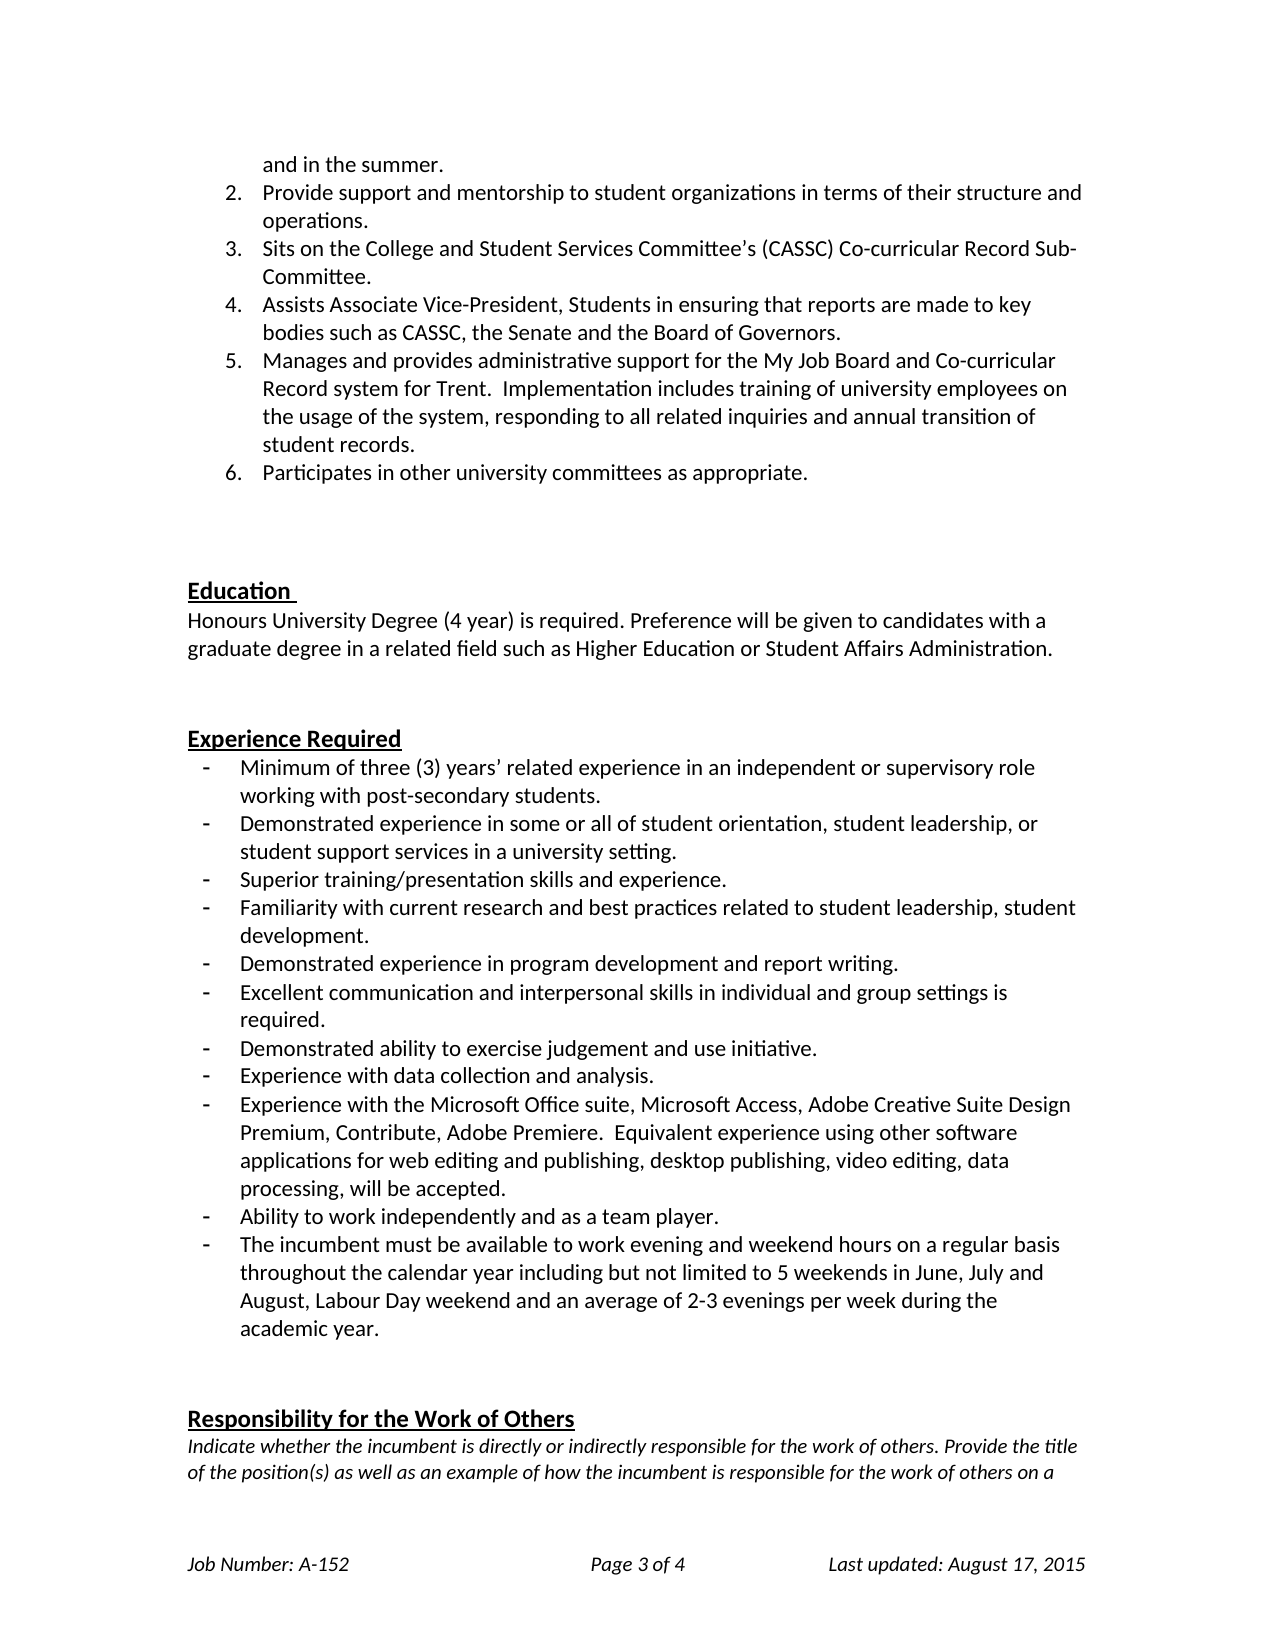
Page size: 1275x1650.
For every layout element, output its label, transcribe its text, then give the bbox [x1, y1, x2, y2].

list Minimum of three (3) years’ related experience in an independent or supervisory role working with post-secondary students. [202, 753, 1087, 809]
list The incumbent must be available to work evening and weekend hours on a regular basis throughout the calendar year including but not limited to 5 weekends in June, July and August, Labour Day weekend and an average of 2-3 evenings per week during the academic year. [202, 1230, 1087, 1342]
list Superior training/presentation skills and experience. [202, 866, 1087, 893]
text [187, 1433, 1087, 1484]
list Familiarity with current research and best practices related to student leadership, student development. [202, 893, 1087, 949]
list Provide support and mentorship to student organizations in terms of their structure and operations. [225, 178, 1087, 234]
list Manages and provides administrative support for the My Job Board and Co-curricular Record system for Trent. Implementation includes training of university employees on the usage of the system, responding to all related inquiries and annual transition of student records. [225, 346, 1087, 458]
text Responsibility for the Work of Others [187, 1403, 1087, 1433]
list Ability to work independently and as a team player. [202, 1202, 1087, 1230]
list Experience with data collection and analysis. [202, 1062, 1087, 1090]
list Experience with the Microsoft Office suite, Microsoft Access, Adobe Creative Suite Design Premium, Contribute, Adobe Premiere. Equivalent experience using other software applications for web editing and publishing, desktop publishing, video editing, data processing, will be accepted. [202, 1090, 1087, 1202]
list Assists Associate Vice-President, Students in ensuring that reports are made to key bodies such as CASSC, the Senate and the Board of Governors. [225, 290, 1087, 346]
list Participates in other university committees as appropriate. [225, 458, 1087, 486]
text Education [187, 575, 1087, 606]
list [225, 150, 1087, 178]
list Demonstrated experience in some or all of student orientation, student leadership, or student support services in a university setting. [202, 809, 1087, 866]
list Excellent communication and interpersonal skills in individual and group settings is required. [202, 978, 1087, 1034]
list Demonstrated experience in program development and report writing. [202, 949, 1087, 978]
text Honours University Degree (4 year) is required. Preference will be given to candidates with a graduate degree in a related field such as Higher Education or Student Affairs Administration. [187, 606, 1087, 662]
list Demonstrated ability to exercise judgement and use initiative. [202, 1034, 1087, 1062]
list Sits on the College and Student Services Committee’s (CASSC) Co-curricular Record Sub-Committee. [225, 234, 1087, 290]
text Experience Required [187, 723, 1087, 753]
